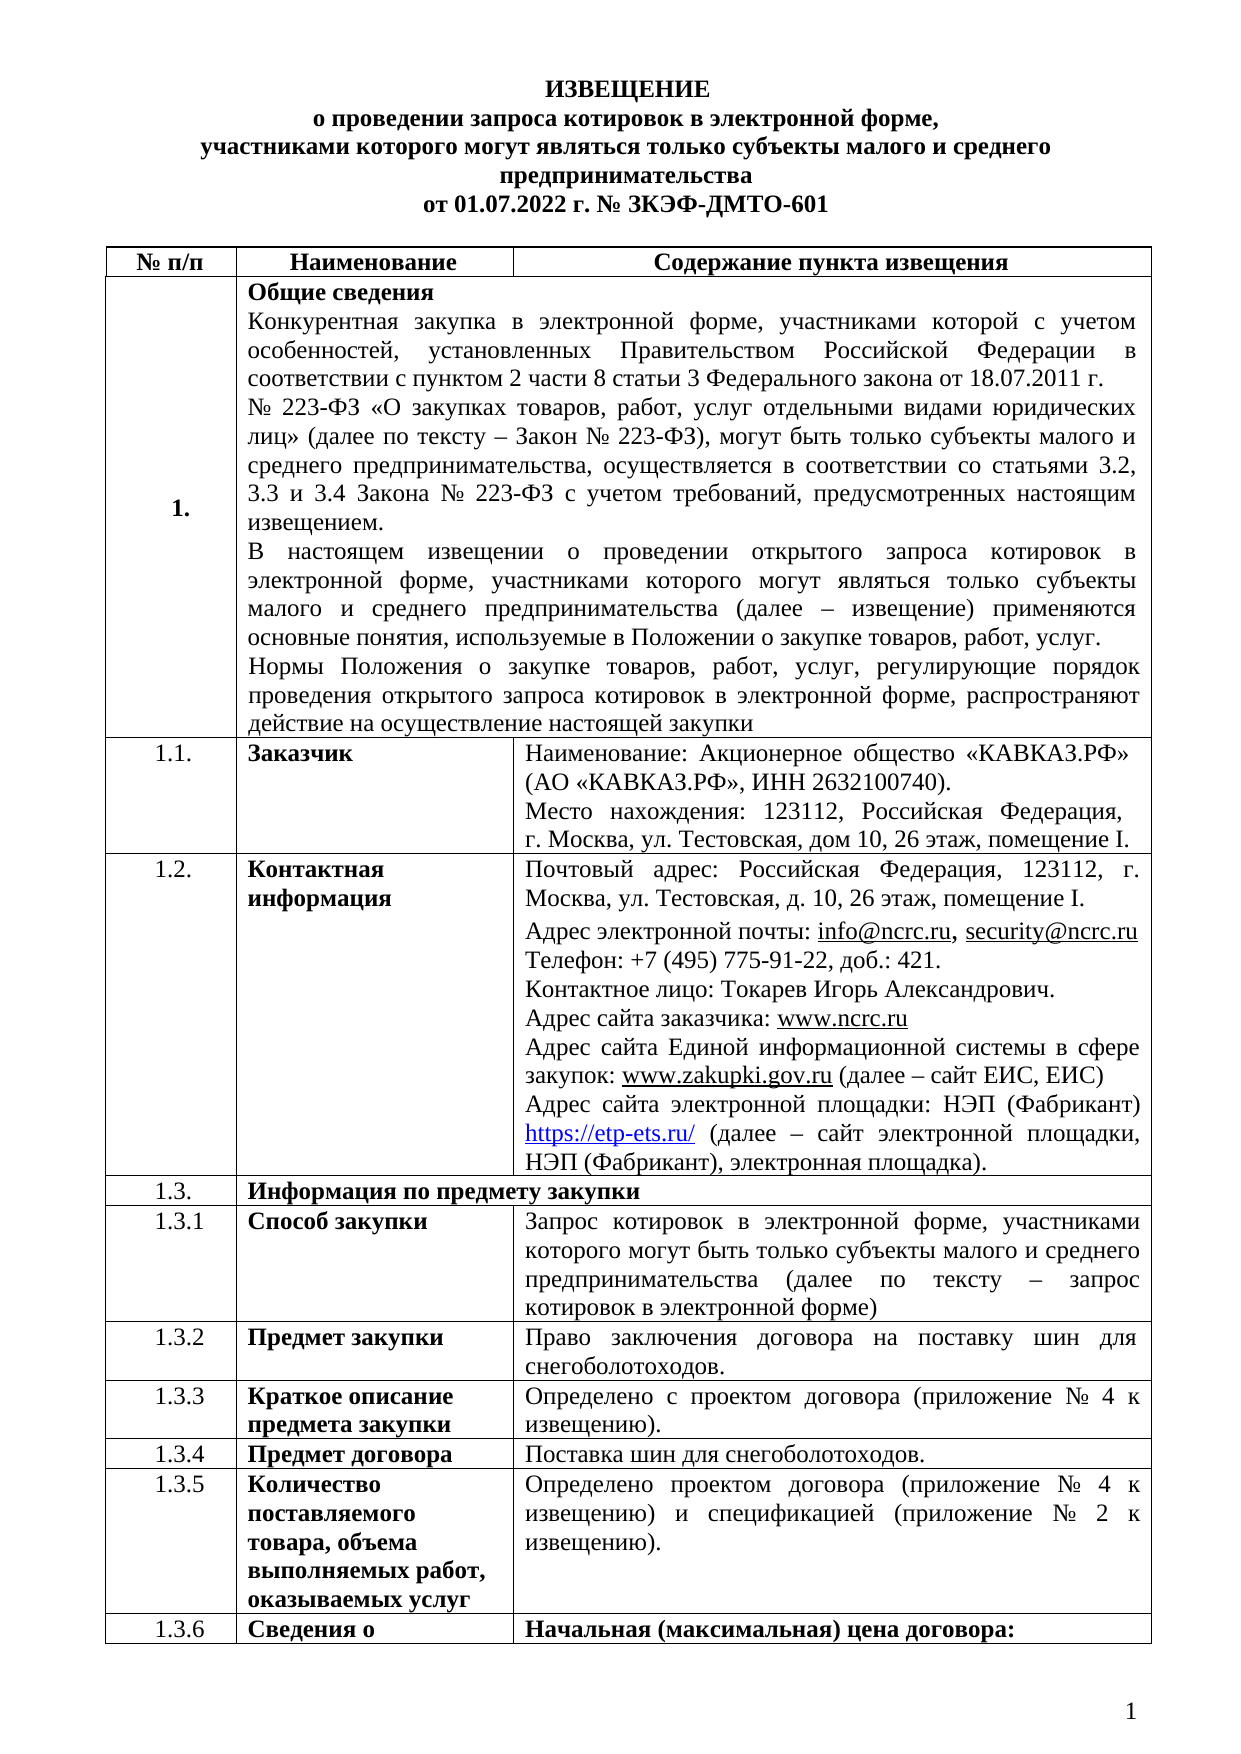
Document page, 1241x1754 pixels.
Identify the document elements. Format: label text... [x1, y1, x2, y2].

table_cell [106, 1381, 236, 1438]
table_cell [106, 277, 236, 737]
table_cell Контактная информация [237, 854, 513, 1175]
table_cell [514, 1614, 1151, 1643]
table_cell Почтовый адрес: Российская Федерация, 123112, г. Москва, ул. Тестовская, д. 10, 26 этаж, помещение I. Адрес электронной почты: info@ncrc.ru, security@ncrc.ru Телефон: +7 (495) 775-91-22, доб.: 421. Контактное лицо: Токарев Игорь Александрович. Адрес сайта заказчика: www.ncrc.ru Адрес сайта Единой информационной системы в сфере закупок: www.zakupki.gov.ru (далее – сайт ЕИС, ЕИС) Адрес сайта электронной площадки: НЭП (Фабрикант) https://etp-ets.ru/ (далее – сайт электронной площадки, НЭП (Фабрикант), электронная площадка). [514, 854, 1151, 1175]
table_cell [106, 1176, 236, 1205]
table_cell [106, 738, 236, 853]
table_cell [106, 1469, 236, 1613]
table_header № п/п [107, 248, 236, 276]
table_cell Заказчик [237, 738, 513, 853]
table_cell Предмет закупки [237, 1322, 513, 1380]
table_cell Количество поставляемого товара, объема выполняемых работ, оказываемых услуг [237, 1469, 513, 1613]
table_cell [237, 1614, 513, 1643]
table_cell Поставка шин для снегоболотоходов. [514, 1439, 1151, 1468]
table_cell [106, 1439, 236, 1468]
table_cell [106, 1206, 236, 1321]
table_cell Наименование: Акционерное общество «КАВКАЗ.РФ» (АО «КАВКАЗ.РФ», ИНН 2632100740). Место нахождения: 123112, Российская Федерация, г. Москва, ул. Тестовская, дом 10, 26 этаж, помещение I. [514, 738, 1151, 853]
text о проведении запроса котировок в электронной форме, [118, 103, 1133, 131]
table_cell Способ закупки [237, 1206, 513, 1321]
table_cell Предмет договора [237, 1439, 513, 1468]
table_cell [106, 854, 236, 1175]
table_header Содержание пункта извещения [514, 248, 1151, 276]
table_cell Право заключения договора на поставку шин для снегоболотоходов. [514, 1322, 1151, 1380]
table_cell [106, 1614, 236, 1643]
table_cell Краткое описание предмета закупки [237, 1381, 513, 1438]
text участниками которого могут являться только субъекты малого и среднего предпринимательства от 01.07.2022 г. № ЗКЭФ-ДМТО-601 [118, 131, 1133, 218]
table_cell [106, 1322, 236, 1380]
table_cell Определено с проектом договора (приложение № 4 к извещению). [514, 1381, 1151, 1438]
table_cell Определено проектом договора (приложение № 4 к извещению) и спецификацией (приложение № 2 к извещению). [514, 1469, 1151, 1613]
table_cell Запрос котировок в электронной форме, участниками которого могут быть только субъекты малого и среднего предпринимательства (далее по тексту – запрос котировок в электронной форме) [514, 1206, 1151, 1321]
table_cell Информация по предмету закупки [237, 1176, 1151, 1205]
table_cell Общие сведения Конкурентная закупка в электронной форме, участниками которой с учетом особенностей, установленных Правительством Российской Федерации в соответствии с пунктом 2 части 8 статьи 3 Федерального закона от 18.07.2011 г. № 223-ФЗ «О закупках товаров, работ, услуг отдельными видами юридических лиц» (далее по тексту – Закон № 223-ФЗ), могут быть только субъекты малого и среднего предпринимательства, осуществляется в соответствии со статьями 3.2, 3.3 и 3.4 Закона № 223-ФЗ с учетом требований, предусмотренных настоящим извещением. В настоящем извещении о проведении открытого запроса котировок в электронной форме, участниками которого могут являться только субъекты малого и среднего предпринимательства (далее – извещение) применяются основные понятия, используемые в Положении о закупке товаров, работ, услуг. Нормы Положения о закупке товаров, работ, услуг, регулирующие порядок проведения открытого запроса котировок в электронной форме, распространяют действие на осуществление настоящей закупки [237, 277, 1151, 737]
text ИЗВЕЩЕНИЕ [118, 74, 1137, 103]
table_header Наименование [237, 248, 513, 276]
